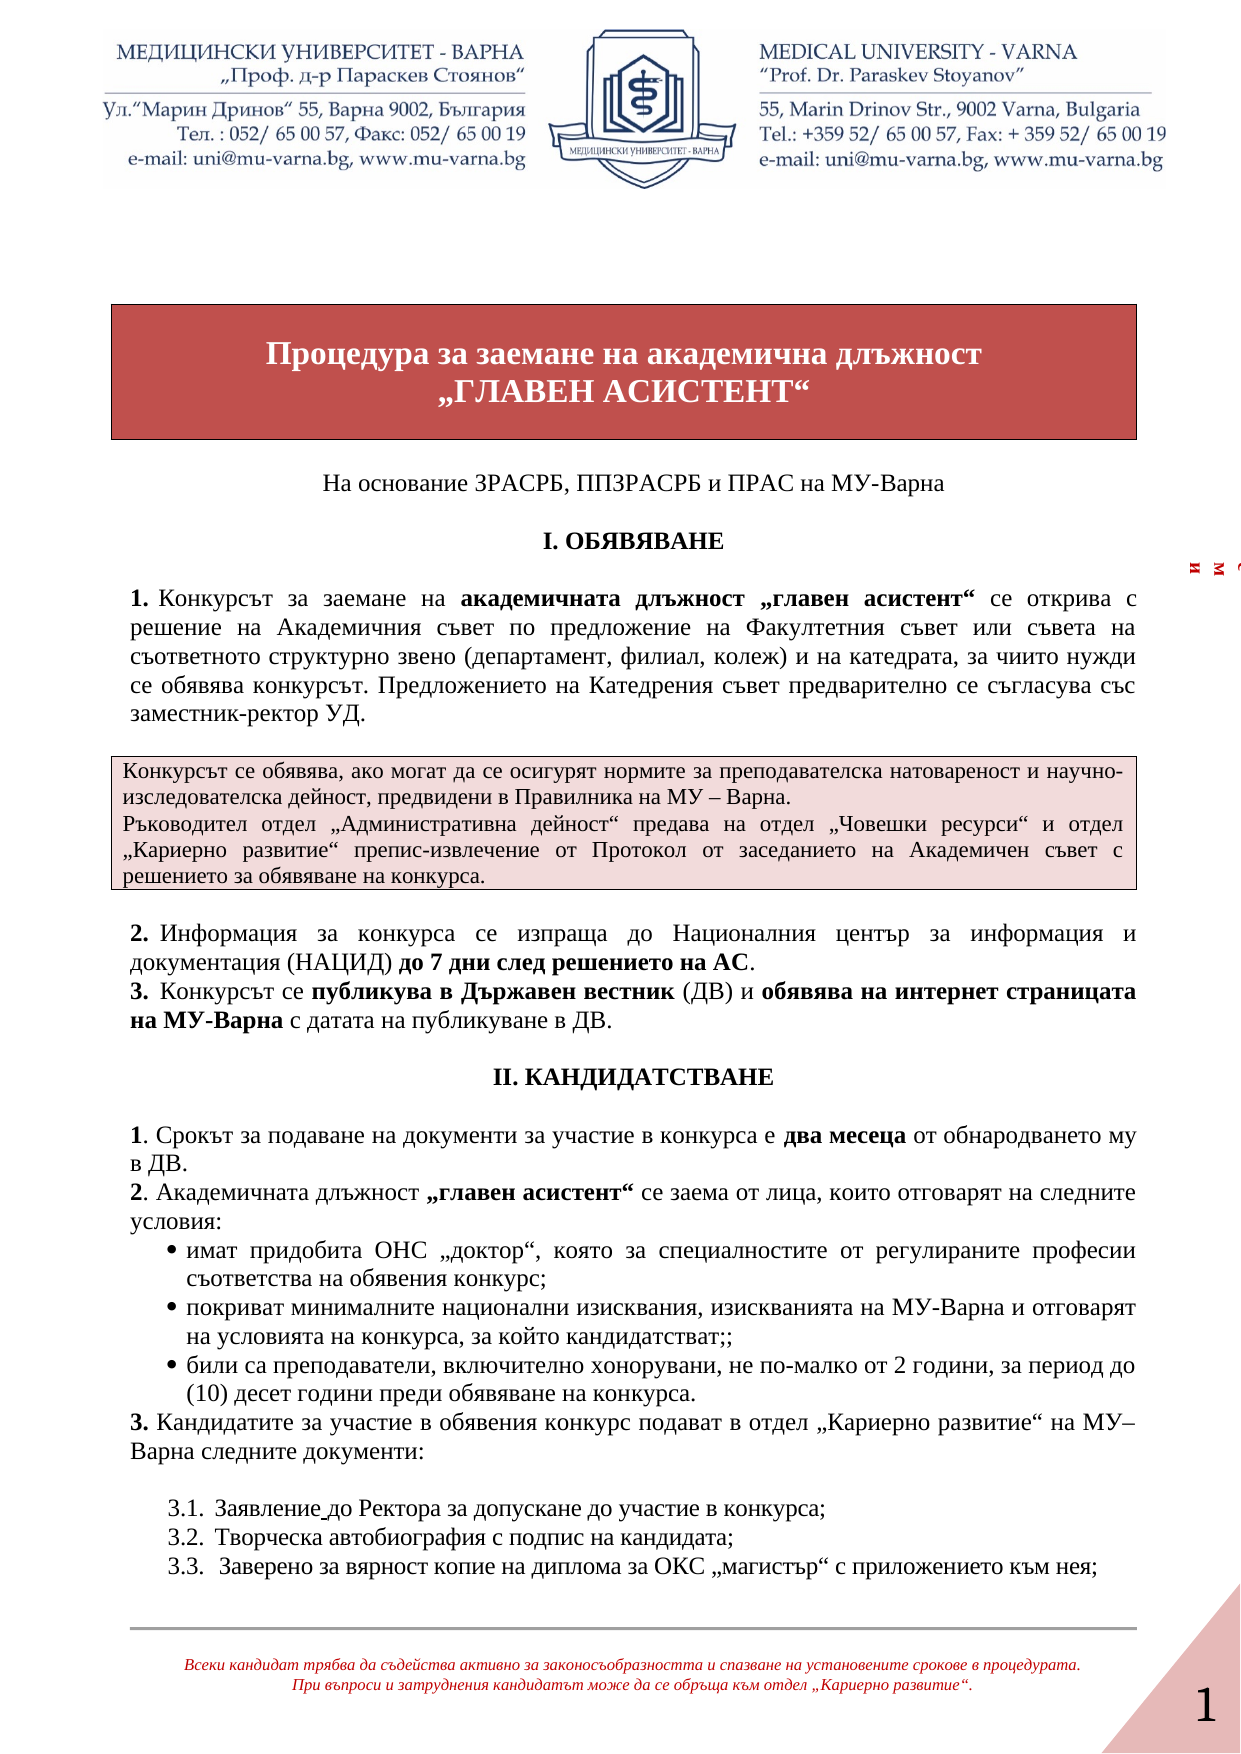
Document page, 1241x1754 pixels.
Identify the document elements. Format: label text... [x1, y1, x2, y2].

text 3.2. Творческа автобиография с подпис на кандидата; [167, 1522, 1137, 1551]
text 3.1. Заявление до Ректора за допускане до участие в конкурса; [167, 1493, 1137, 1522]
list Конкурсът за заемане на академичната длъжност „главен асистент“ се открива с решение на Академичния съвет по предложение на Факултетния съвет или съвета на съответното структурно звено (департамент, филиал, колеж) и на катедрата, за чиито нужди се обявява конкурсът. Предложението на Катедрения съвет предварително се съгласува със заместник-ректор УД. [130, 583, 1137, 727]
text 1. Срокът за подаване на документи за участие в конкурса е два месеца от обнародването му в ДВ. [130, 1120, 1137, 1177]
text На основание ЗРАСРБ, ППЗРАСРБ и ПРАС на МУ-Варна [130, 468, 1137, 497]
text II. КАНДИДАТСТВАНЕ [130, 1062, 1137, 1091]
list покриват минималните национални изисквания, изискванията на МУ-Варна и отговарят на условията на конкурса, за който кандидатстват;; [167, 1292, 1137, 1350]
text I. ОБЯВЯВАНЕ [130, 526, 1137, 555]
picture [102, 29, 1166, 189]
table_header Процедура за заемане на академична длъжност „ГЛАВЕН АСИСТЕНТ“ [112, 305, 1136, 439]
table_header Конкурсът се обявява, ако могат да се осигурят нормите за преподавателска натовареност и научно-изследователска дейност, предвидени в Правилника на МУ – Варна. Ръководител отдел „Административна дейност“ предава на отдел „Човешки ресурси“ и отдел „Кариерно развитие“ препис-извлечение от Протокол от заседанието на Академичен съвет с решението за обявяване на конкурса. [112, 757, 1136, 889]
list имат придобита ОНС „доктор“, която за специалностите от регулираните професии съответства на обявения конкурс; [167, 1235, 1137, 1292]
list Конкурсът се публикува в Държавен вестник (ДВ) и обявява на интернет страницата на МУ-Варна с датата на публикуване в ДВ. [130, 976, 1137, 1033]
list били са преподаватели, включително хонорувани, не по-малко от 2 години, за период до (10) десет години преди обявяване на конкурса. [167, 1350, 1137, 1407]
list Информация за конкурса се изпраща до Националния център за информация и документация (НАЦИД) до 7 дни след решението на АС. [130, 918, 1137, 976]
text 3.3. Заверено за вярност копие на диплома за ОКС „магистър“ с приложението към нея; [167, 1551, 1137, 1580]
text 2. Академичната длъжност „главен асистент“ се заема от лица, които отговарят на следните условия: [130, 1177, 1137, 1235]
text 3. Кандидатите за участие в обявения конкурс подават в отдел „Кариерно развитие“ на МУ–Варна следните документи: [130, 1407, 1137, 1465]
